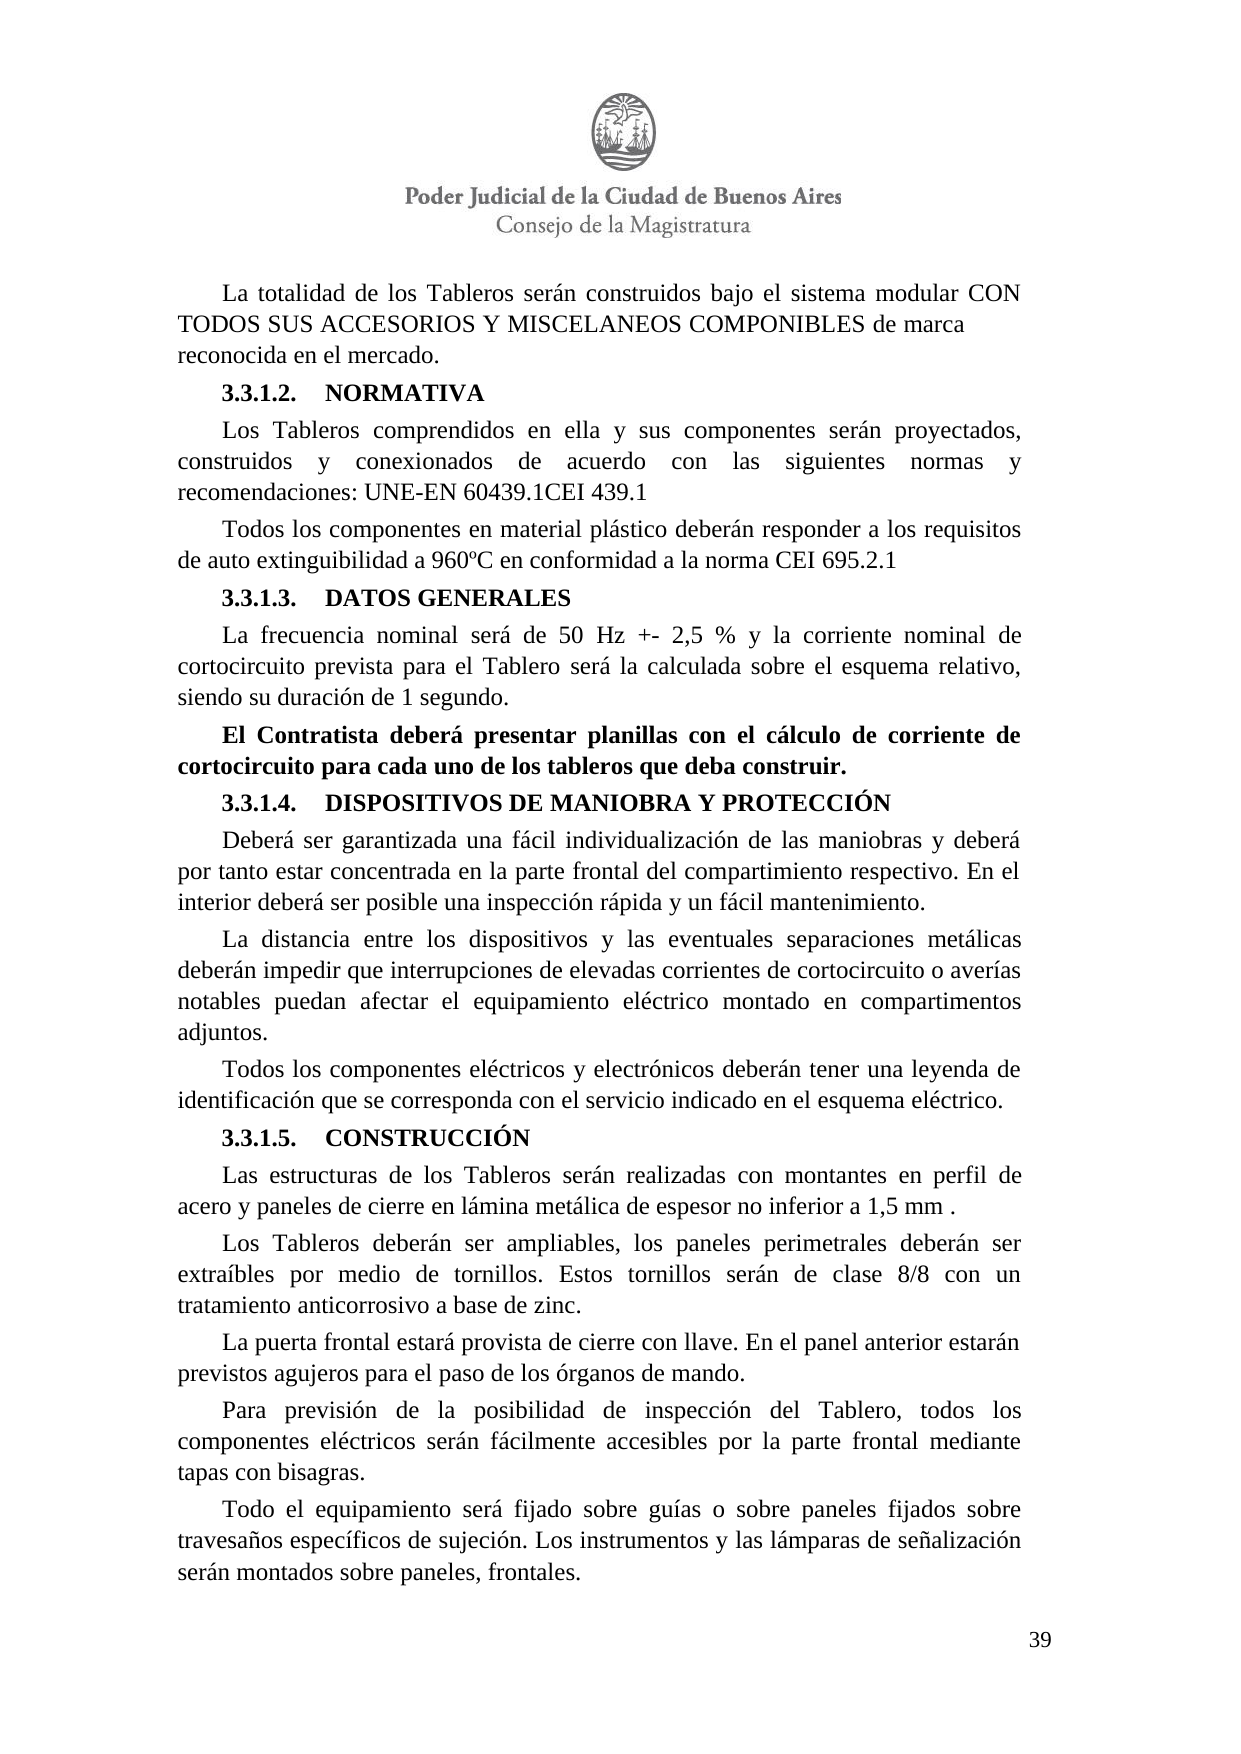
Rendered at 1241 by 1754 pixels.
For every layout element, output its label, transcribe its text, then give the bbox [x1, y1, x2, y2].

list NORMATIVA [221, 378, 1076, 407]
text Los Tableros deberán ser ampliables, los paneles perimetrales deberán ser extraíbles por medio de tornillos. Estos tornillos serán de clase 8/8 con un tratamiento anticorrosivo a base de zinc. [177, 1228, 1021, 1319]
text Las estructuras de los Tableros serán realizadas con montantes en perfil de acero y paneles de cierre en lámina metálica de espesor no inferior a 1,5 mm . [177, 1160, 1022, 1220]
text Para previsión de la posibilidad de inspección del Tablero, todos los componentes eléctricos serán fácilmente accesibles por la parte frontal mediante tapas con bisagras. [177, 1395, 1022, 1486]
text Los Tableros comprendidos en ella y sus componentes serán proyectados, construidos y conexionados de acuerdo con las siguientes normas y recomendaciones: UNE-EN 60439.1CEI 439.1 [177, 415, 1022, 506]
text Todos los componentes eléctricos y electrónicos deberán tener una leyenda de identificación que se corresponda con el servicio indicado en el esquema eléctrico. [177, 1054, 1021, 1114]
text Deberá ser garantizada una fácil individualización de las maniobras y deberá por tanto estar concentrada en la parte frontal del compartimiento respectivo. En el interior deberá ser posible una inspección rápida y un fácil mantenimiento. [177, 825, 1021, 916]
text La puerta frontal estará provista de cierre con llave. En el panel anterior estarán previstos agujeros para el paso de los órganos de mando. [177, 1327, 1021, 1387]
text El Contratista deberá presentar planillas con el cálculo de corriente de cortocircuito para cada uno de los tableros que deba construir. [177, 720, 1021, 779]
picture [405, 93, 841, 238]
text reconocida en el mercado. [177, 341, 1076, 369]
list CONSTRUCCIÓN [221, 1123, 1076, 1152]
text La totalidad de los Tableros serán construidos bajo el sistema modular CON TODOS SUS ACCESORIOS Y MISCELANEOS COMPONIBLES de marca [177, 278, 1022, 338]
text La distancia entre los dispositivos y las eventuales separaciones metálicas deberán impedir que interrupciones de elevadas corrientes de cortocircuito o averías notables puedan afectar el equipamiento eléctrico montado en compartimentos adjuntos. [177, 924, 1022, 1046]
list DISPOSITIVOS DE MANIOBRA Y PROTECCIÓN [221, 788, 1076, 817]
text Todo el equipamiento será fijado sobre guías o sobre paneles fijados sobre travesaños específicos de sujeción. Los instrumentos y las lámparas de señalización serán montados sobre paneles, frontales. [177, 1494, 1022, 1585]
list DATOS GENERALES [221, 583, 1076, 612]
text La frecuencia nominal será de 50 Hz +- 2,5 % y la corriente nominal de cortocircuito prevista para el Tablero será la calculada sobre el esquema relativo, siendo su duración de 1 segundo. [177, 620, 1022, 711]
text Todos los componentes en material plástico deberán responder a los requisitos de auto extinguibilidad a 960ºC en conformidad a la norma CEI 695.2.1 [177, 514, 1022, 574]
